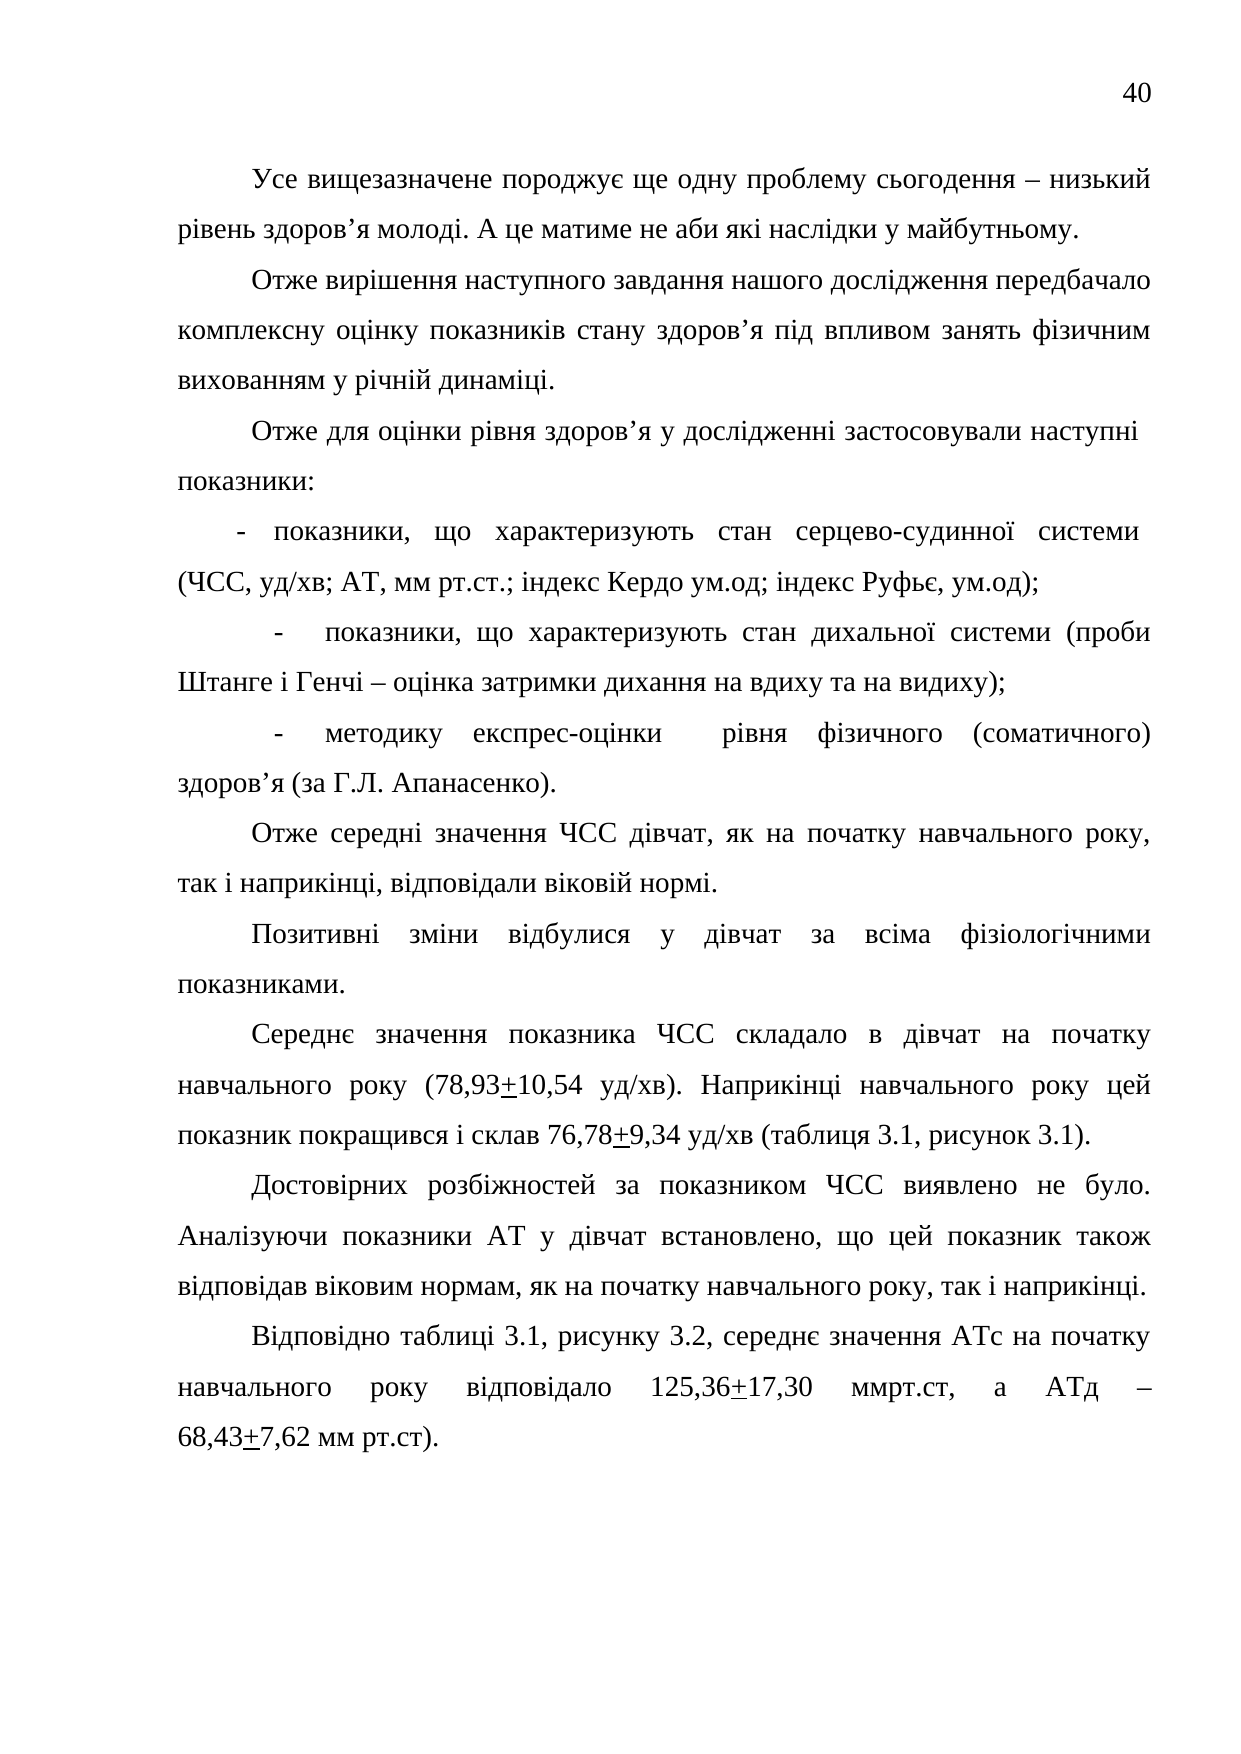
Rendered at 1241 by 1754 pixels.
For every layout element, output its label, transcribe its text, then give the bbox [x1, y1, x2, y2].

text Усе вищезазначене породжує ще одну проблему сьогодення – низький рівень здоров’я молоді. А це матиме не аби які наслідки у майбутньому. [177, 161, 1152, 245]
text Відповідно таблиці 3.1, рисунку 3.2, середнє значення АТс на початку навчального року відповідало 125,36+17,30 ммрт.ст, а АТд – 68,43+7,62 мм рт.ст). [177, 1318, 1152, 1453]
list Отже для оцінки рівня здоров’я у дослідженні застосовували наступні показники: [177, 413, 1140, 497]
text Позитивні зміни відбулися у дівчат за всіма фізіологічними показниками. [177, 916, 1152, 1000]
text Середнє значення показника ЧСС складало в дівчат на початку навчального року (78,93+10,54 уд/хв). Наприкінці навчального року цей показник покращився і склав 76,78+9,34 уд/хв (таблиця 3.1, рисунок 3.1). [177, 1017, 1152, 1151]
list показники, що характеризують стан дихальної системи (проби Штанге і Генчі – оцінка затримки дихання на вдиху та на видиху); [177, 614, 1152, 698]
text Отже вирішення наступного завдання нашого дослідження передбачало комплексну оцінку показників стану здоров’я під впливом занять фізичним вихованням у річній динаміці. [177, 262, 1152, 396]
list методику експрес-оцінки рівня фізичного (соматичного) здоров’я (за Г.Л. Апанасенко). [177, 715, 1152, 798]
list показники, що характеризують стан серцево-судинної системи (ЧСС, уд/хв; АТ, мм рт.ст.; індекс Кердо ум.од; індекс Руфьє, ум.од); [177, 513, 1140, 597]
text Достовірних розбіжностей за показником ЧСС виявлено не було. Аналізуючи показники АТ у дівчат встановлено, що цей показник також відповідав віковим нормам, як на початку навчального року, так і наприкінці. [177, 1167, 1152, 1302]
text Отже середні значення ЧСС дівчат, як на початку навчального року, так і наприкінці, відповідали віковій нормі. [177, 815, 1152, 899]
